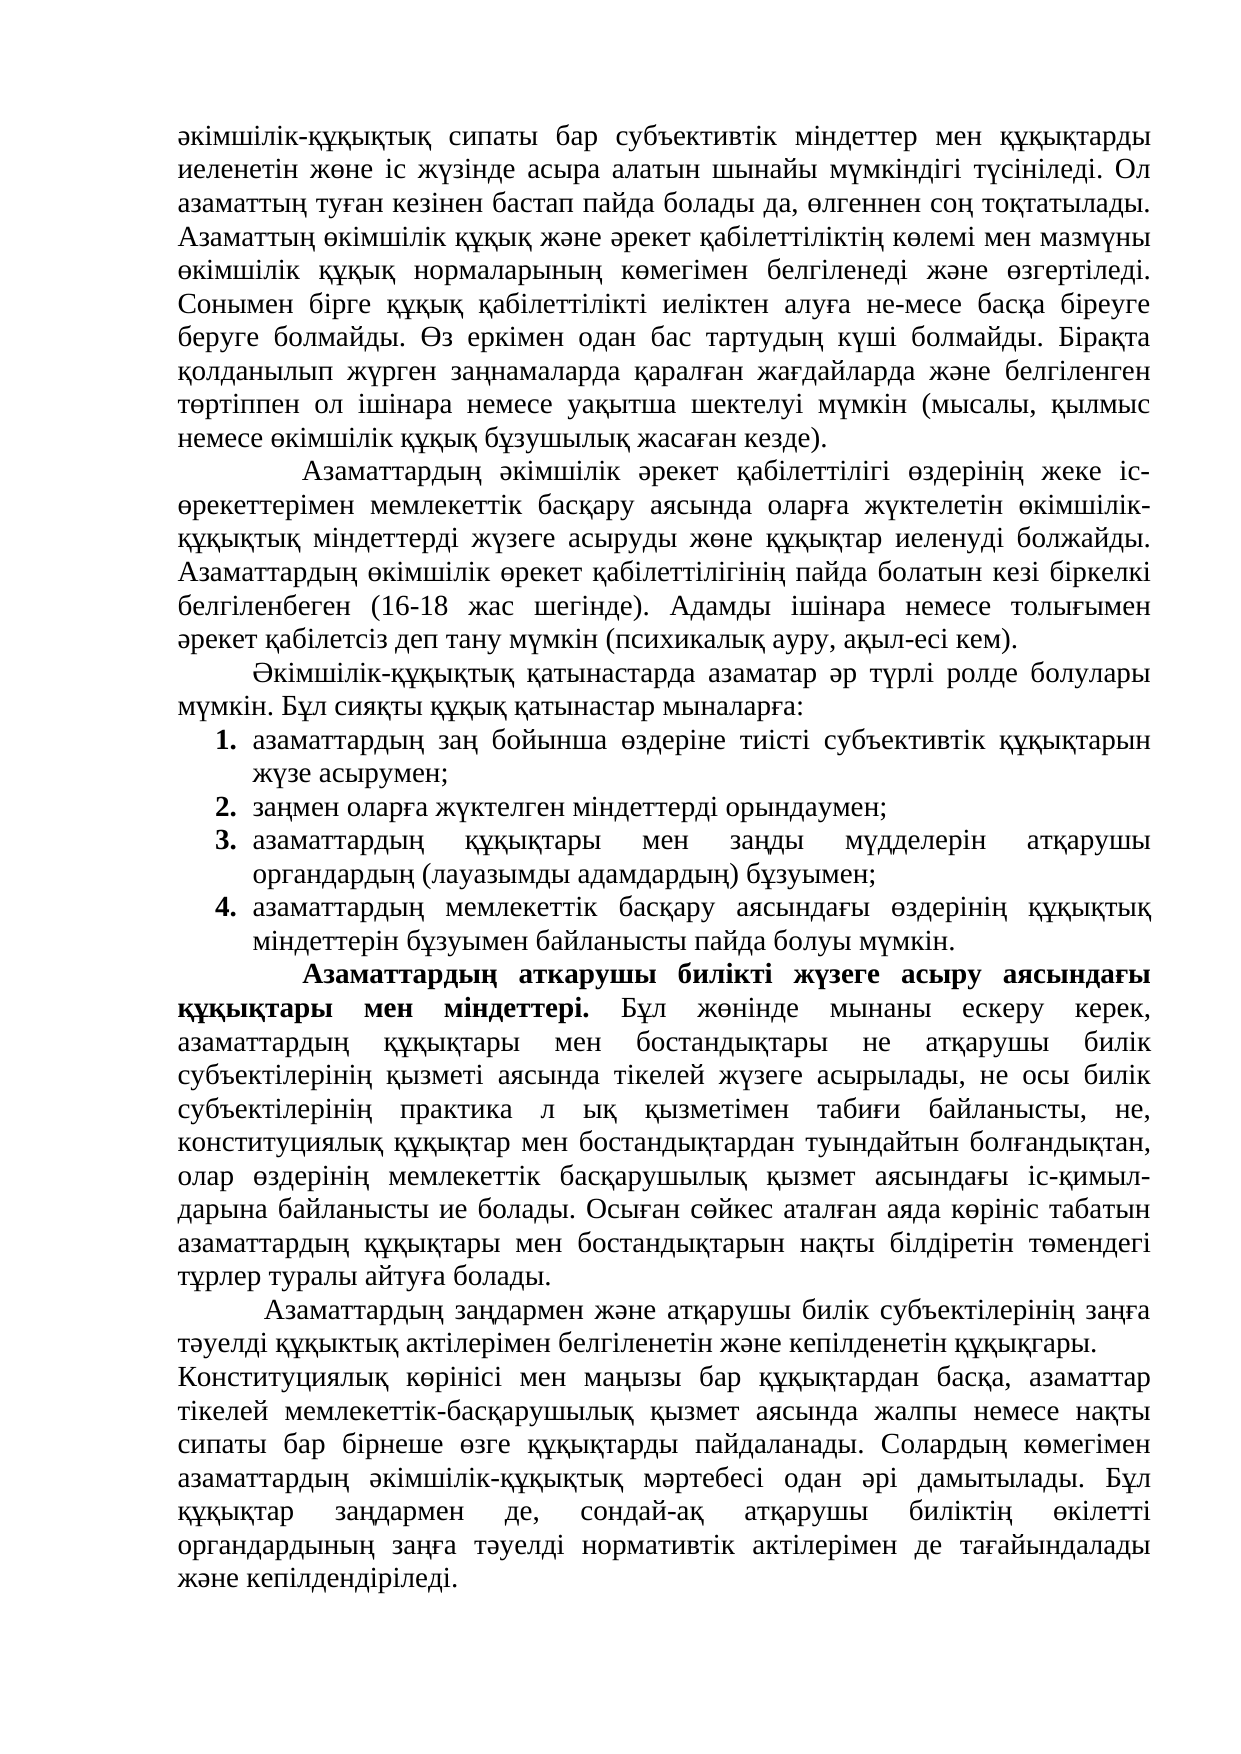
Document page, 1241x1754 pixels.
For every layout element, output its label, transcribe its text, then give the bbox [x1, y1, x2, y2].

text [177, 118, 1152, 453]
text Азаматтардың әкімшілік әрекет қабілеттілігі өздерінің жеке іс-өрекеттерімен мемлекеттік басқару аясында оларға жүктелетін өкімшілік-құқықтық міндеттерді жүзеге асыруды жөне құқықтар иеленуді болжайды. Азаматтардың өкімшілік өрекет қабілеттілігінің пайда болатын кезі біркелкі белгіленбеген (16-18 жас шегінде). Адамды ішінара немесе толығымен әрекет қабілетсіз деп тану мүмкін (психикалық ауру, ақыл-есі кем). [177, 453, 1152, 655]
list азаматтардың құқықтары мен заңды мүдделерін атқарушы органдардың (лауазымды адамдардың) бұзуымен; [215, 822, 1152, 889]
list азаматтардың заң бойынша өздеріне тиісті субъективтік құқықтарын жүзе асырумен; [215, 722, 1152, 789]
text Конституциялық көрінісі мен маңызы бар құқықтардан басқа, азаматтар тікелей мемлекеттік-басқарушылық қызмет аясында жалпы немесе нақты сипаты бар бірнеше өзге құқықтарды пайдаланады. Солардың көмегімен азаматтардың әкімшілік-құқықтық мәртебесі одан әрі дамытылады. Бұл құқықтар заңдармен де, сондай-ақ атқарушы биліктің өкілетті органдардының заңға тәуелді нормативтік актілерімен де тағайындалады және кепілдендіріледі. [177, 1359, 1152, 1594]
list заңмен оларға жүктелген міндеттерді орындаумен; [215, 789, 1152, 822]
text Әкімшілік-құқықтық қатынастарда азаматар әр түрлі ролде болулары мүмкін. Бұл сияқты құқық қатынастар мыналарға: [177, 655, 1152, 722]
list азаматтардың мемлекеттік басқару аясындағы өздерінің құқықтық міндеттерін бұзуымен байланысты пайда болуы мүмкін. [215, 889, 1152, 957]
text Азаматтардың аткарушы билікті жүзеге асыру аясындағы құқықтары мен міндеттері. Бұл жөнінде мынаны ескеру керек, азаматтардың құқықтары мен бостандықтары не атқарушы билік субъектілерінің қызметі аясында тікелей жүзеге асырылады, не осы билік субъектілерінің практика л ық қызметімен табиғи байланысты, не, конституциялық құқықтар мен бостандықтардан туындайтын болғандықтан, олар өздерінің мемлекеттік басқарушылық қызмет аясындағы іс-қимыл-дарына байланысты ие болады. Осыған сөйкес аталған аяда көрініс табатын азаматтардың құқықтары мен бостандықтарын нақты білдіретін төмендегі тұрлер туралы айтуға болады. [177, 957, 1152, 1292]
text Азаматтардың заңдармен және атқарушы билік субъектілерінің заңға тәуелді құқыктық актілерімен белгіленетін және кепілденетін құқықгары. [177, 1292, 1152, 1359]
